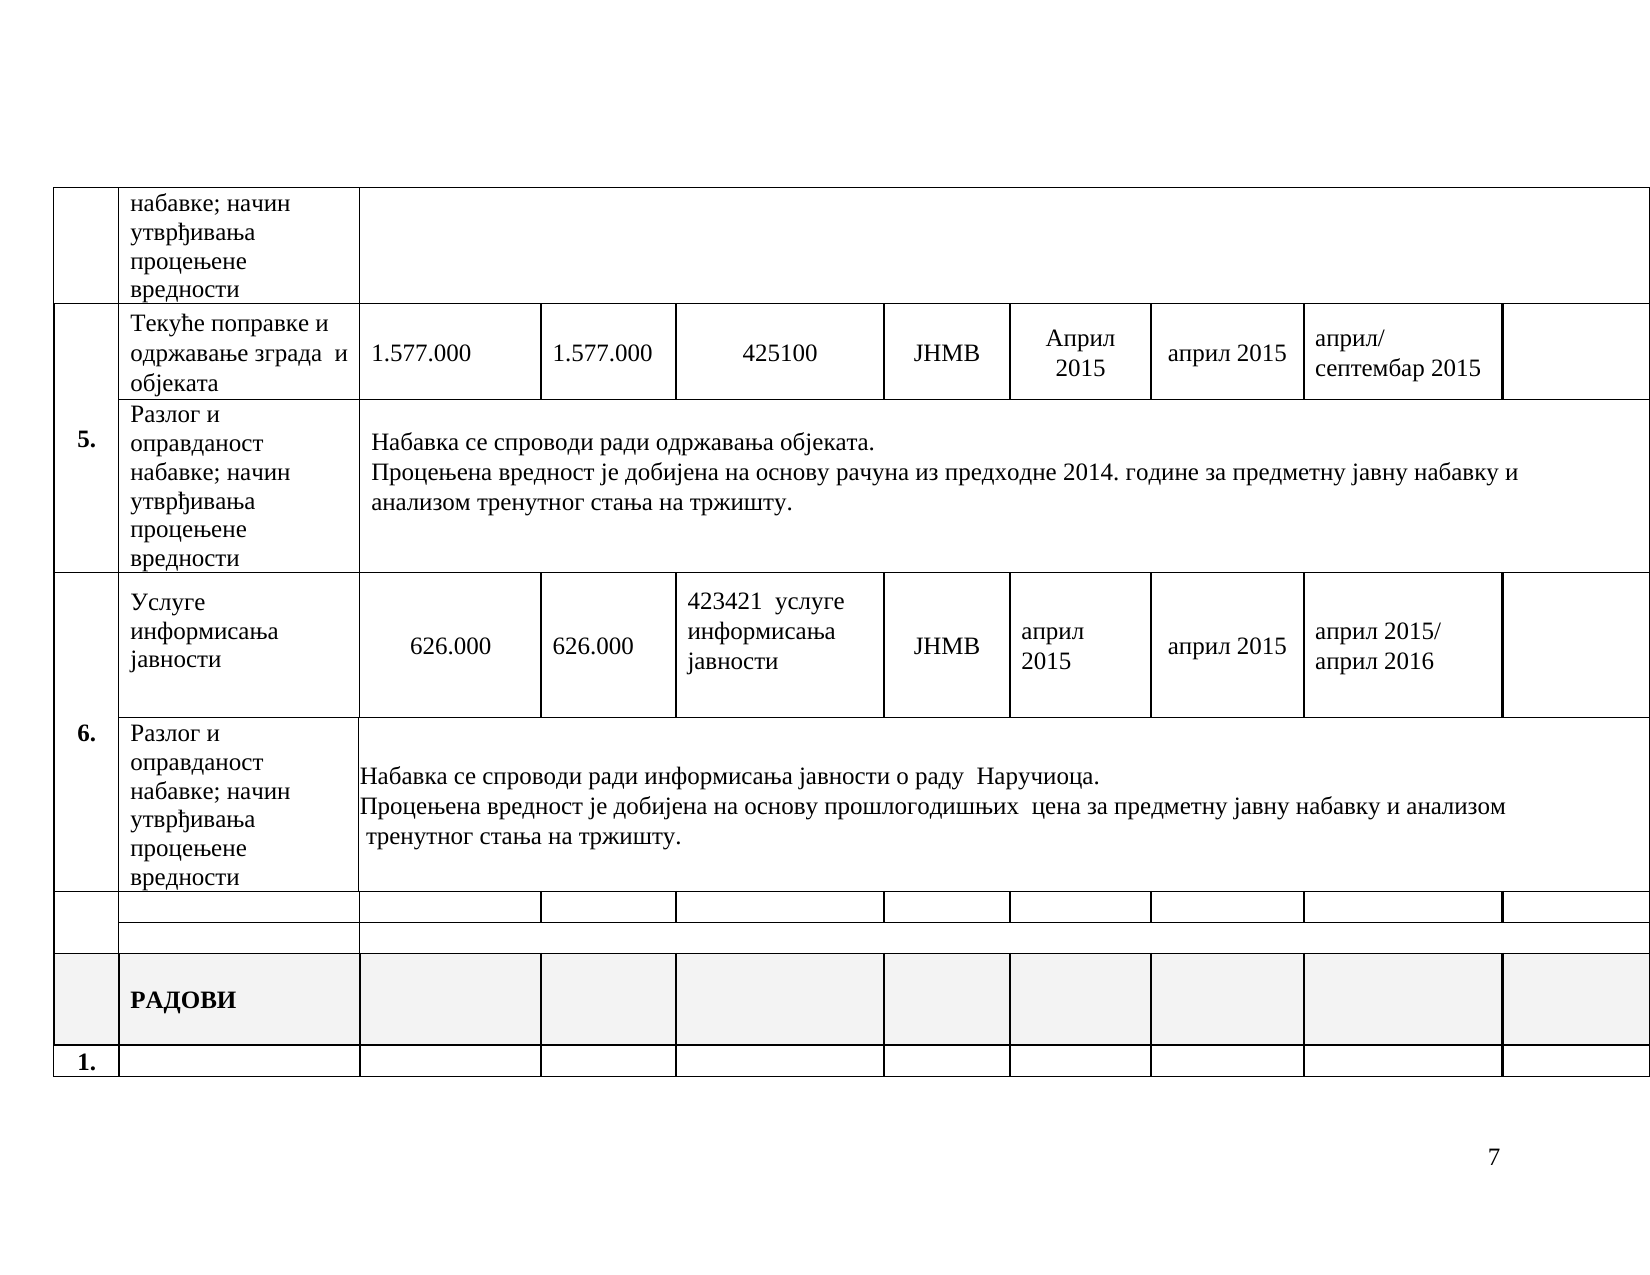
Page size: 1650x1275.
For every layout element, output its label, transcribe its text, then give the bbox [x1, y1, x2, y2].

table_cell 6. [55, 573, 118, 891]
table_cell Услуге информисања јавности [119, 573, 359, 717]
table_cell Разлог и оправданост набавке; начин утврђивања процењене вредности [119, 718, 358, 891]
table_cell 425100 [677, 304, 883, 398]
table_cell 1.577.000 [360, 304, 540, 398]
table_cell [360, 188, 1649, 303]
table_cell РАДОВИ [120, 954, 359, 1044]
table_cell [1152, 892, 1303, 922]
table_cell [1011, 1046, 1150, 1076]
table_cell [1011, 892, 1150, 922]
table_cell [1305, 1046, 1501, 1076]
table_cell Набавка се спроводи ради информисања јавности о раду Наручиоца. Процењена вредност је добијена на основу прошлогодишњих цена за предметну јавну набавку и анализом тренутног стања на тржишту. [359, 718, 1649, 891]
table_cell Април 2015 [1011, 304, 1150, 398]
table_cell април 2015 [1152, 573, 1303, 717]
table_cell Разлог и оправданост набавке; начин утврђивања процењене вредности [119, 400, 359, 572]
table_cell [1504, 1046, 1649, 1076]
table_cell [1504, 304, 1649, 398]
table_cell [1504, 954, 1649, 1044]
table_cell [55, 954, 118, 1044]
table_cell 626.000 [542, 573, 675, 717]
table_cell [677, 892, 883, 922]
table_cell [360, 923, 1649, 953]
table_cell април/ септембар 2015 [1305, 304, 1501, 398]
table_cell [1152, 1046, 1303, 1076]
table_cell Текуће поправке и одржавање зграда и објеката [119, 304, 359, 398]
table_cell [361, 954, 540, 1044]
table_cell ЈНМВ [885, 304, 1009, 398]
table_cell [1504, 892, 1649, 922]
table_cell [677, 954, 883, 1044]
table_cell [119, 188, 359, 303]
table_cell [1011, 954, 1150, 1044]
table_cell [55, 892, 118, 953]
table_cell [677, 1046, 883, 1076]
table_cell [361, 1046, 540, 1076]
table_cell [542, 892, 675, 922]
table_cell 423421 услуге информисања јавности [677, 573, 883, 717]
table_cell [119, 892, 359, 922]
table_cell април 2015 [1152, 304, 1303, 398]
table_cell април 2015 [1011, 573, 1150, 717]
table_cell [885, 954, 1009, 1044]
table_cell [542, 1046, 675, 1076]
table_cell 626.000 [360, 573, 540, 717]
table_cell април 2015/ април 2016 [1305, 573, 1501, 717]
table_cell Набавка се спроводи ради одржавања објеката. Процењена вредност је добијена на основу рачуна из предходне 2014. године за предметну јавну набавку и анализом тренутног стања на тржишту. [360, 400, 1649, 572]
table_cell [1305, 954, 1501, 1044]
table_cell [360, 892, 540, 922]
table_cell 1.577.000 [542, 304, 675, 398]
table_cell 1. [54, 1046, 118, 1076]
table_cell ЈНМВ [885, 573, 1009, 717]
table_cell [1305, 892, 1501, 922]
table_cell [542, 954, 675, 1044]
table_cell [885, 1046, 1009, 1076]
table_cell 5. [55, 304, 118, 572]
table_cell [885, 892, 1009, 922]
table_cell [119, 923, 359, 953]
table_cell [120, 1046, 359, 1076]
table_cell [1504, 573, 1649, 717]
table_cell [1152, 954, 1303, 1044]
